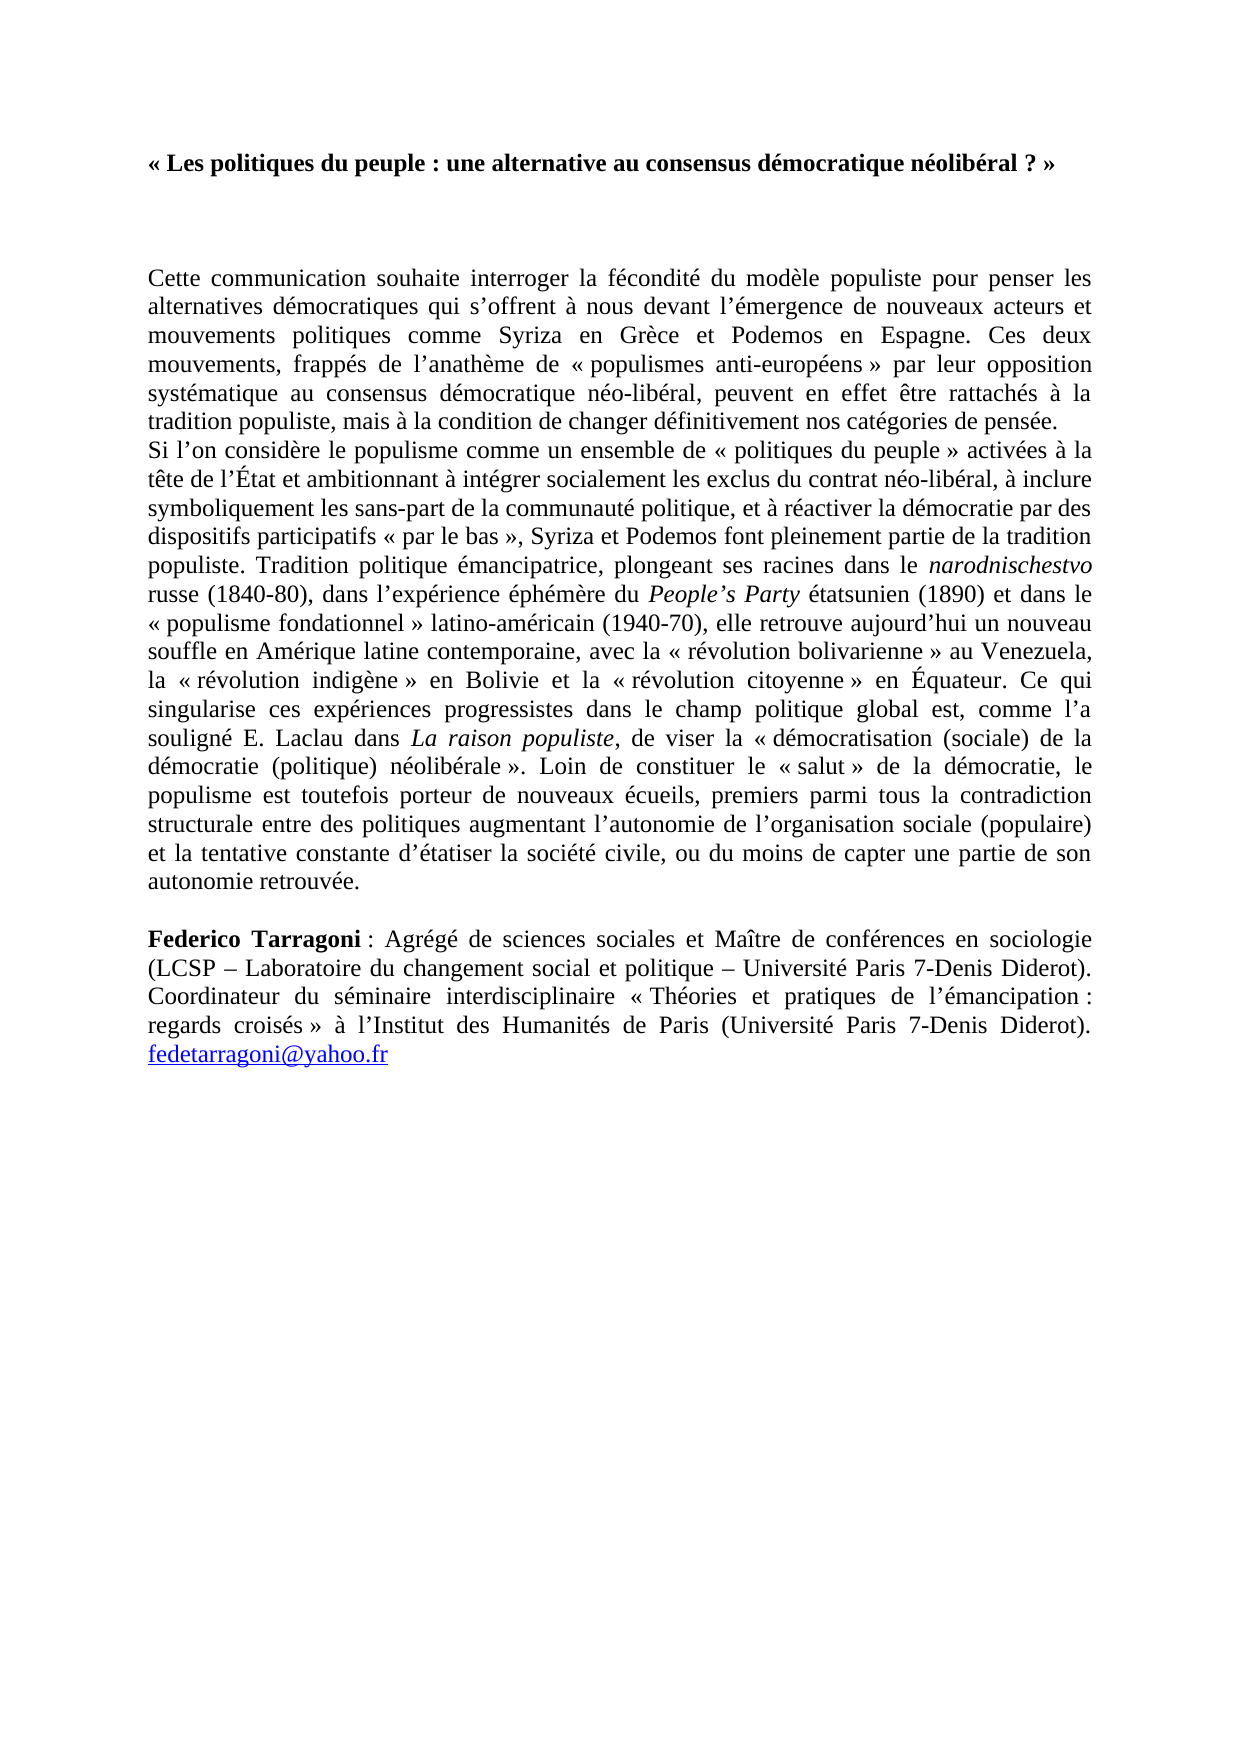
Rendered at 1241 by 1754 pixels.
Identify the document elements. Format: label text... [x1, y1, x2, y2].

text Cette communication souhaite interroger la fécondité du modèle populiste pour penser les alternatives démocratiques qui s’offrent à nous devant l’émergence de nouveaux acteurs et mouvements politiques comme Syriza en Grèce et Podemos en Espagne. Ces deux mouvements, frappés de l’anathème de « populismes anti-européens » par leur opposition systématique au consensus démocratique néo-libéral, peuvent en effet être rattachés à la tradition populiste, mais à la condition de changer définitivement nos catégories de pensée. [148, 263, 1093, 435]
text « Les politiques du peuple : une alternative au consensus démocratique néolibéral ? » [148, 148, 1093, 176]
text Federico Tarragoni : Agrégé de sciences sociales et Maître de conférences en sociologie (LCSP – Laboratoire du changement social et politique – Université Paris 7-Denis Diderot). Coordinateur du séminaire interdisciplinaire « Théories et pratiques de l’émancipation : regards croisés » à l’Institut des Humanités de Paris (Université Paris 7-Denis Diderot). fedetarragoni@yahoo.fr [148, 924, 1093, 1068]
text Si l’on considère le populisme comme un ensemble de « politiques du peuple » activées à la tête de l’État et ambitionnant à intégrer socialement les exclus du contrat néo-libéral, à inclure symboliquement les sans-part de la communauté politique, et à réactiver la démocratie par des dispositifs participatifs « par le bas », Syriza et Podemos font pleinement partie de la tradition populiste. Tradition politique émancipatrice, plongeant ses racines dans le narodnischestvo russe (1840-80), dans l’expérience éphémère du People’s Party étatsunien (1890) et dans le « populisme fondationnel » latino-américain (1940-70), elle retrouve aujourd’hui un nouveau souffle en Amérique latine contemporaine, avec la « révolution bolivarienne » au Venezuela, la « révolution indigène » en Bolivie et la « révolution citoyenne » en Équateur. Ce qui singularise ces expériences progressistes dans le champ politique global est, comme l’a souligné E. Laclau dans La raison populiste, de viser la « démocratisation (sociale) de la démocratie (politique) néolibérale ». Loin de constituer le « salut » de la démocratie, le populisme est toutefois porteur de nouveaux écueils, premiers parmi tous la contradiction structurale entre des politiques augmentant l’autonomie de l’organisation sociale (populaire) et la tentative constante d’étatiser la société civile, ou du moins de capter une partie de son autonomie retrouvée. [148, 435, 1093, 895]
